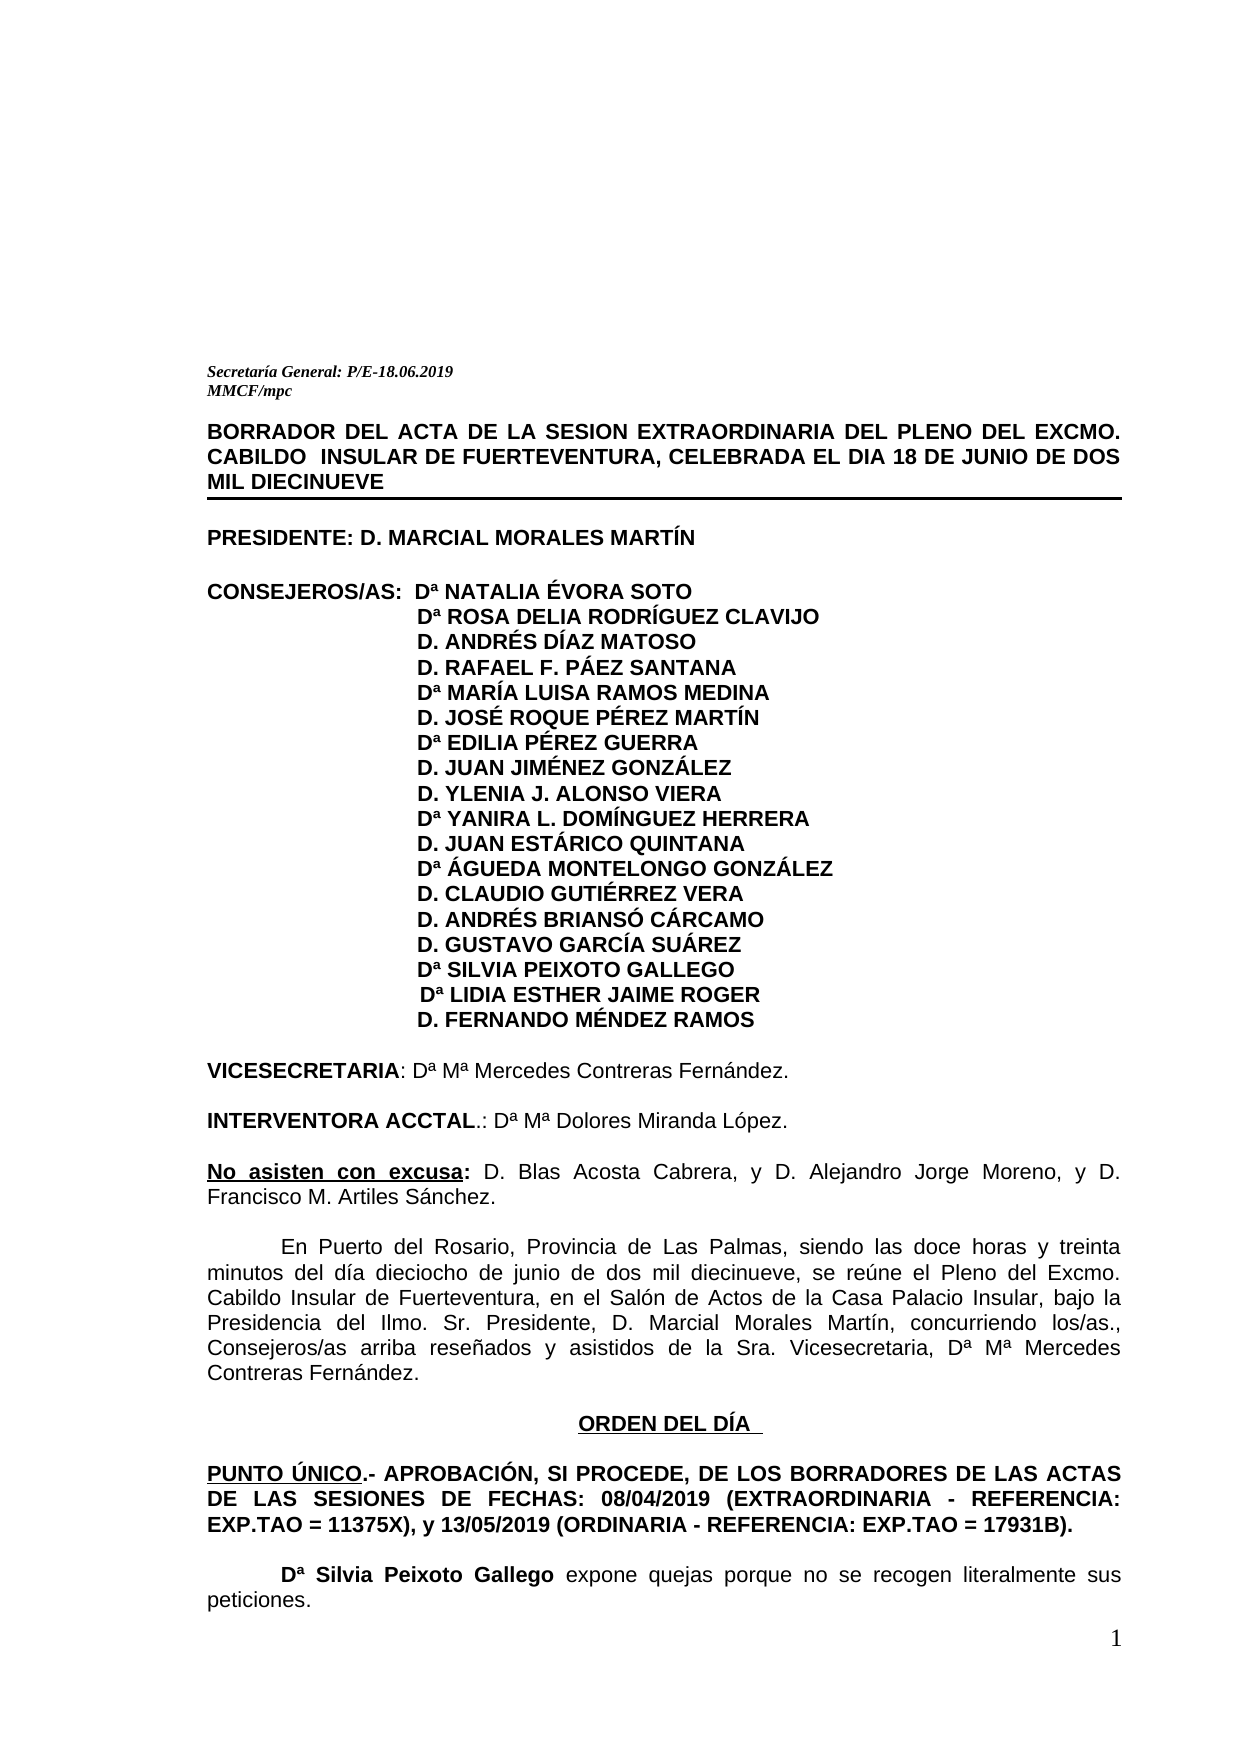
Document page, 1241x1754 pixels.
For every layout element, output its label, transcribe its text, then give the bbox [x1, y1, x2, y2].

subtitle ORDEN DEL DÍA [207, 1411, 1122, 1436]
text D. YLENIA J. ALONSO VIERA [207, 781, 1122, 806]
text D. ANDRÉS DÍAZ MATOSO [207, 629, 1122, 654]
text D. RAFAEL F. PÁEZ SANTANA [207, 654, 1122, 680]
text No asisten con excusa: D. Blas Acosta Cabrera, y D. Alejandro Jorge Moreno, y D. Francisco M. Artiles Sánchez. [207, 1159, 1122, 1209]
text VICESECRETARIA: Dª Mª Mercedes Contreras Fernández. [207, 1058, 1122, 1083]
text Dª Silvia Peixoto Gallego expone quejas porque no se recogen literalmente sus peticiones. [207, 1562, 1122, 1612]
text CONSEJEROS/AS: Dª NATALIA ÉVORA SOTO [207, 579, 1122, 604]
text D. ANDRÉS BRIANSÓ CÁRCAMO [399, 907, 1122, 932]
text Dª LIDIA ESTHER JAIME ROGER [207, 982, 1122, 1007]
text D. JUAN JIMÉNEZ GONZÁLEZ [207, 755, 1122, 781]
text INTERVENTORA ACCTAL.: Dª Mª Dolores Miranda López. [207, 1108, 1122, 1133]
text Dª ÁGUEDA MONTELONGO GONZÁLEZ [207, 856, 1122, 881]
text En Puerto del Rosario, Provincia de Las Palmas, siendo las doce horas y treinta minutos del día dieciocho de junio de dos mil diecinueve, se reúne el Pleno del Excmo. Cabildo Insular de Fuerteventura, en el Salón de Actos de la Casa Palacio Insular, bajo la Presidencia del Ilmo. Sr. Presidente, D. Marcial Morales Martín, concurriendo los/as., Consejeros/as arriba reseñados y asistidos de la Sra. Vicesecretaria, Dª Mª Mercedes Contreras Fernández. [207, 1234, 1122, 1386]
text Dª YANIRA L. DOMÍNGUEZ HERRERA [207, 806, 1122, 831]
text D. JUAN ESTÁRICO QUINTANA [207, 831, 1122, 856]
text Dª EDILIA PÉREZ GUERRA [207, 730, 1122, 755]
text D. FERNANDO MÉNDEZ RAMOS [207, 1007, 1122, 1033]
text Dª SILVIA PEIXOTO GALLEGO [399, 957, 1122, 982]
text D. JOSÉ ROQUE PÉREZ MARTÍN [207, 705, 1122, 730]
text BORRADOR DEL ACTA DE LA SESION EXTRAORDINARIA DEL PLENO DEL EXCMO. CABILDO INSULAR DE FUERTEVENTURA, CELEBRADA EL DIA 18 DE JUNIO DE DOS MIL DIECINUEVE [207, 419, 1122, 497]
text Dª MARÍA LUISA RAMOS MEDINA [207, 680, 1122, 705]
text PRESIDENTE: D. MARCIAL MORALES MARTÍN [207, 525, 1122, 550]
text Dª ROSA DELIA RODRÍGUEZ CLAVIJO [207, 604, 1122, 629]
text D. GUSTAVO GARCÍA SUÁREZ [399, 932, 1122, 957]
text PUNTO ÚNICO.- APROBACIÓN, SI PROCEDE, DE LOS BORRADORES DE LAS ACTAS DE LAS SESIONES DE FECHAS: 08/04/2019 (EXTRAORDINARIA - REFERENCIA: EXP.TAO = 11375X), y 13/05/2019 (ORDINARIA - REFERENCIA: EXP.TAO = 17931B). [207, 1461, 1122, 1537]
text D. CLAUDIO GUTIÉRREZ VERA [399, 881, 1122, 907]
